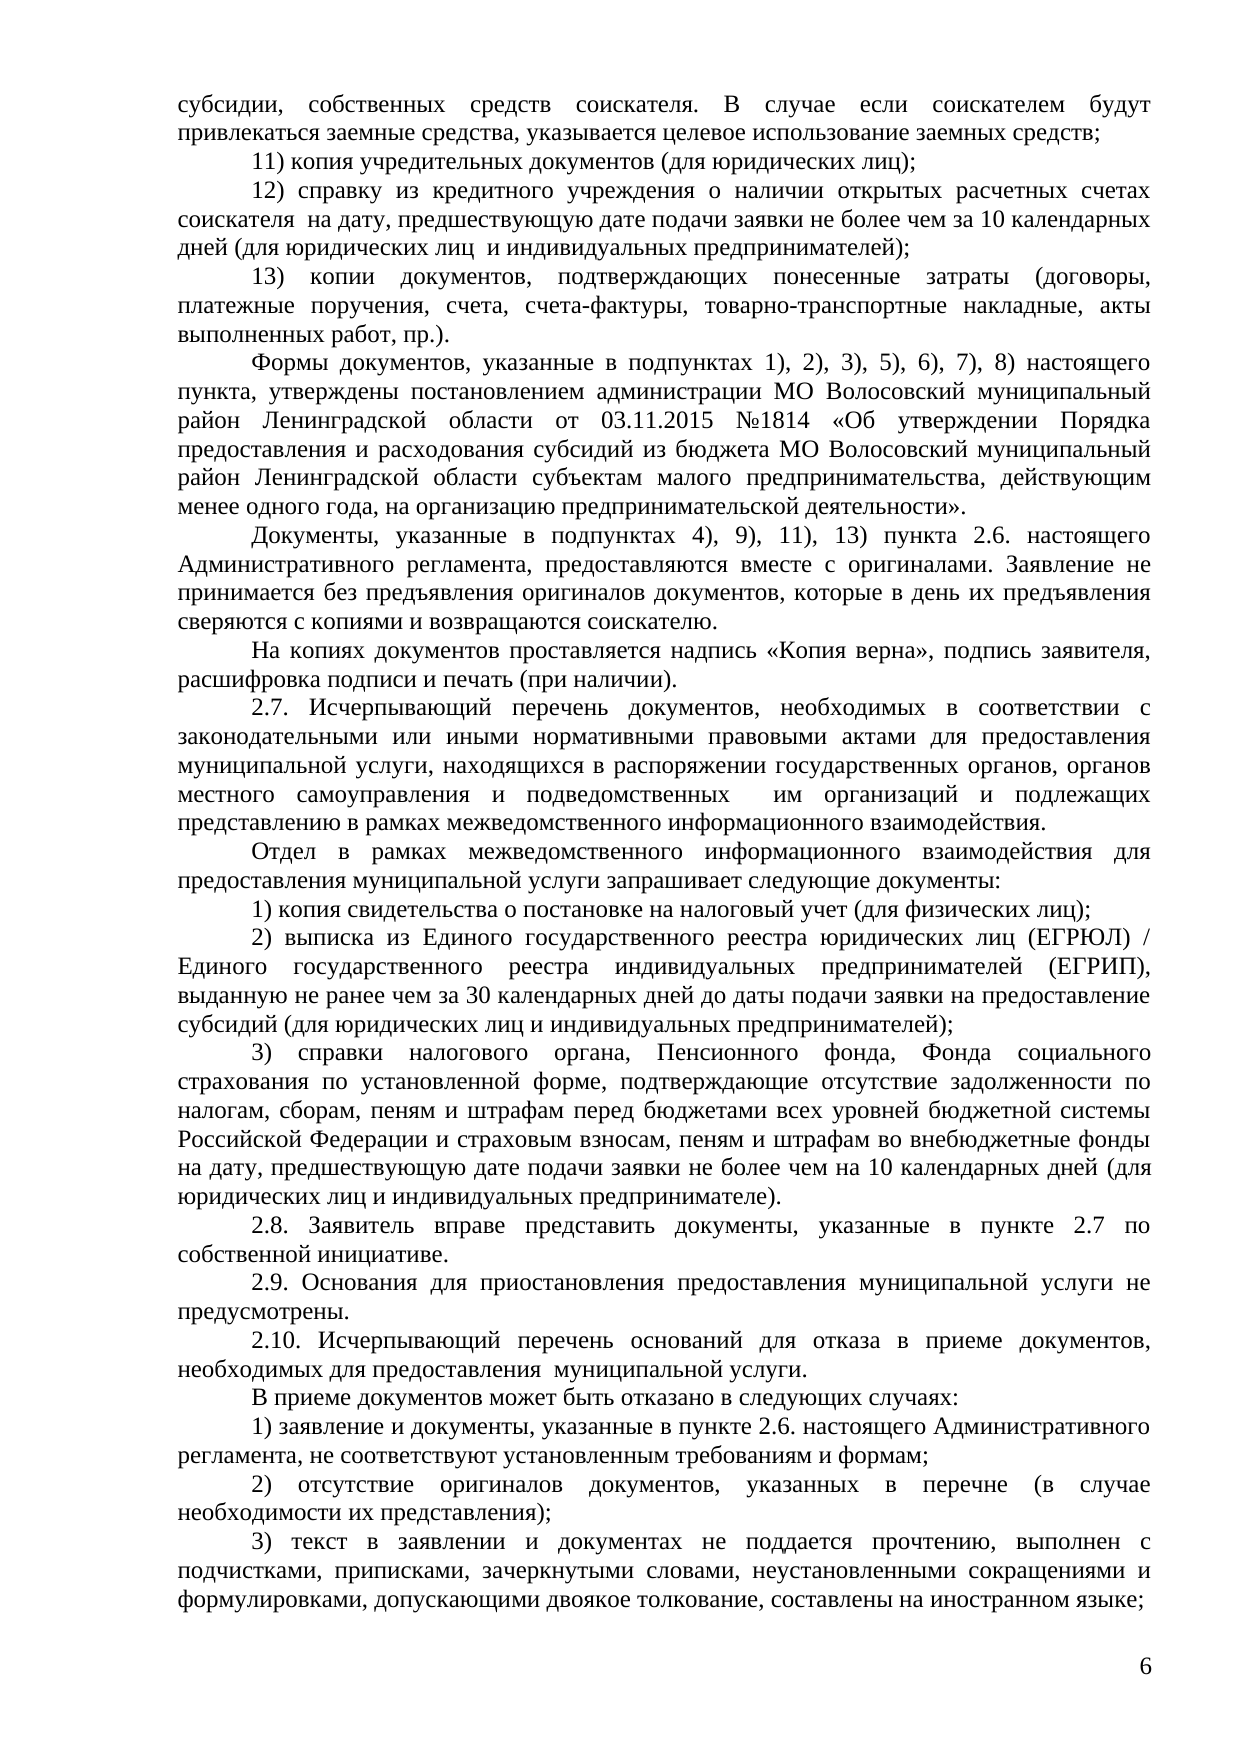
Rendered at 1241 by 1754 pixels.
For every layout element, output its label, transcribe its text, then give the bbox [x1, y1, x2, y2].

text 3) справки налогового органа, Пенсионного фонда, Фонда социального страхования по установленной форме, подтверждающие отсутствие задолженности по налогам, сборам, пеням и штрафам перед бюджетами всех уровней бюджетной системы Российской Федерации и страховым взносам, пеням и штрафам во внебюджетные фонды на дату, предшествующую дате подачи заявки не более чем на 10 календарных дней (для юридических лиц и индивидуальных предпринимателе). [177, 1037, 1152, 1210]
text В приеме документов может быть отказано в следующих случаях: [177, 1382, 1152, 1411]
text Отдел в рамках межведомственного информационного взаимодействия для предоставления муниципальной услуги запрашивает следующие документы: [177, 836, 1152, 894]
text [177, 89, 1152, 146]
text 11) копия учредительных документов (для юридических лиц); [177, 146, 1152, 175]
text 2.10. Исчерпывающий перечень оснований для отказа в приеме документов, необходимых для предоставления муниципальной услуги. [177, 1325, 1152, 1382]
text 3) текст в заявлении и документах не поддается прочтению, выполнен с подчистками, приписками, зачеркнутыми словами, неустановленными сокращениями и формулировками, допускающими двоякое толкование, составлены на иностранном языке; [177, 1526, 1152, 1612]
text 12) справку из кредитного учреждения о наличии открытых расчетных счетах соискателя на дату, предшествующую дате подачи заявки не более чем за 10 календарных дней (для юридических лиц и индивидуальных предпринимателей); [177, 175, 1152, 261]
text На копиях документов проставляется надпись «Копия верна», подпись заявителя, расшифровка подписи и печать (при наличии). [177, 635, 1152, 692]
text Документы, указанные в подпунктах 4), 9), 11), 13) пункта 2.6. настоящего Административного регламента, предоставляются вместе с оригиналами. Заявление не принимается без предъявления оригиналов документов, которые в день их предъявления сверяются с копиями и возвращаются соискателю. [177, 520, 1152, 635]
title 2.7. Исчерпывающий перечень документов, необходимых в соответствии с законодательными или иными нормативными правовыми актами для предоставления муниципальной услуги, находящихся в распоряжении государственных органов, органов местного самоуправления и подведомственных им организаций и подлежащих представлению в рамках межведомственного информационного взаимодействия. [177, 692, 1152, 836]
text 2.8. Заявитель вправе представить документы, указанные в пункте 2.7 по собственной инициативе. [177, 1210, 1152, 1267]
text 13) копии документов, подтверждающих понесенные затраты (договоры, платежные поручения, счета, счета-фактуры, товарно-транспортные накладные, акты выполненных работ, пр.). [177, 261, 1152, 347]
text 2) отсутствие оригиналов документов, указанных в перечне (в случае необходимости их представления); [177, 1469, 1152, 1526]
text 2.9. Основания для приостановления предоставления муниципальной услуги не предусмотрены. [177, 1267, 1152, 1325]
text Формы документов, указанные в подпунктах 1), 2), 3), 5), 6), 7), 8) настоящего пункта, утверждены постановлением администрации МО Волосовский муниципальный район Ленинградской области от 03.11.2015 №1814 «Об утверждении Порядка предоставления и расходования субсидий из бюджета МО Волосовский муниципальный район Ленинградской области субъектам малого предпринимательства, действующим менее одного года, на организацию предпринимательской деятельности». [177, 347, 1152, 520]
text 1) копия свидетельства о постановке на налоговый учет (для физических лиц); [177, 894, 1152, 922]
text 1) заявление и документы, указанные в пункте 2.6. настоящего Административного регламента, не соответствуют установленным требованиям и формам; [177, 1411, 1152, 1469]
text 2) выписка из Единого государственного реестра юридических лиц (ЕГРЮЛ) / Единого государственного реестра индивидуальных предпринимателей (ЕГРИП), выданную не ранее чем за 30 календарных дней до даты подачи заявки на предоставление субсидий (для юридических лиц и индивидуальных предпринимателей); [177, 922, 1152, 1037]
